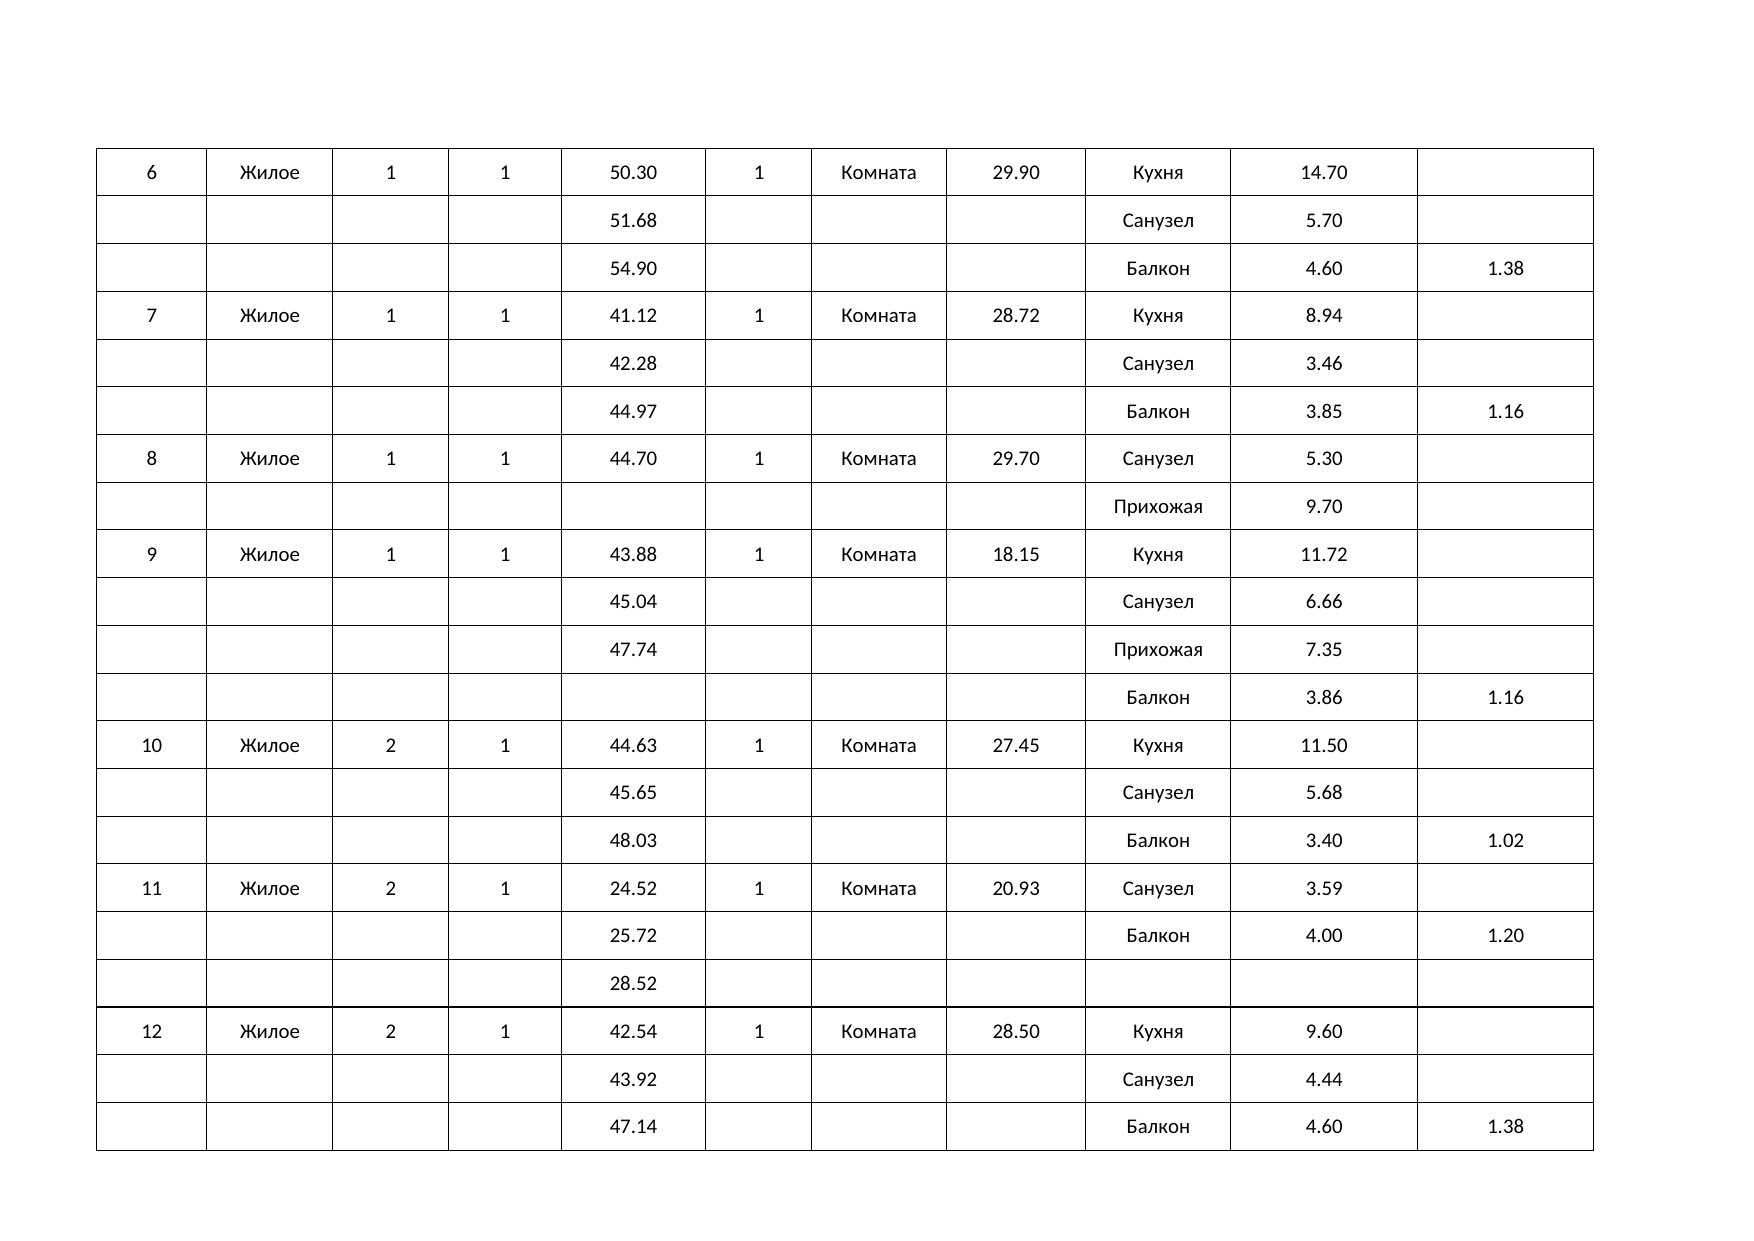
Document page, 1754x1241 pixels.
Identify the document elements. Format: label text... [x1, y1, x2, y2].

table_cell [812, 340, 946, 386]
table_cell [947, 387, 1085, 434]
table_cell [449, 196, 561, 243]
table_cell [449, 244, 561, 291]
table_cell [562, 483, 705, 529]
table_cell [1418, 530, 1593, 577]
table_cell 29.90 [947, 149, 1085, 195]
table_cell [1418, 483, 1593, 529]
table_cell [1086, 960, 1230, 1006]
table_cell 11.50 [1231, 721, 1417, 768]
table_cell [706, 1055, 811, 1102]
table_cell 44.70 [562, 435, 705, 482]
table_cell [97, 1055, 206, 1102]
table_cell Жилое [207, 149, 332, 195]
table_cell 5.70 [1231, 196, 1417, 243]
table_cell 43.88 [562, 530, 705, 577]
table_cell 2 [333, 864, 448, 911]
table_cell Комната [812, 292, 946, 338]
table_cell [449, 1103, 561, 1149]
table_cell [1418, 721, 1593, 768]
table_cell [1418, 196, 1593, 243]
table_cell [947, 196, 1085, 243]
table_cell [97, 626, 206, 672]
table_cell 3.46 [1231, 340, 1417, 386]
table_cell [1418, 578, 1593, 625]
table_cell Балкон [1086, 244, 1230, 291]
table_cell 1.20 [1418, 912, 1593, 959]
table_cell Балкон [1086, 674, 1230, 720]
table_cell [449, 626, 561, 672]
table_cell 41.12 [562, 292, 705, 338]
table_cell [947, 769, 1085, 816]
table_cell [812, 578, 946, 625]
table_cell [333, 817, 448, 863]
table_cell 50.30 [562, 149, 705, 195]
table_cell [1418, 149, 1593, 195]
table_cell [97, 674, 206, 720]
table_cell Балкон [1086, 817, 1230, 863]
table_cell 29.70 [947, 435, 1085, 482]
table_cell 24.52 [562, 864, 705, 911]
table_cell 28.72 [947, 292, 1085, 338]
table_cell 47.14 [562, 1103, 705, 1149]
table_cell [97, 1103, 206, 1149]
table_cell [97, 483, 206, 529]
table_cell 42.28 [562, 340, 705, 386]
table_cell 1.02 [1418, 817, 1593, 863]
table_cell [97, 912, 206, 959]
table_cell 1 [333, 292, 448, 338]
table_cell [449, 1055, 561, 1102]
table_cell [947, 340, 1085, 386]
table_cell 11.72 [1231, 530, 1417, 577]
table_cell [947, 244, 1085, 291]
table_cell 2 [333, 721, 448, 768]
table_cell [947, 912, 1085, 959]
table_cell 27.45 [947, 721, 1085, 768]
table_cell 7.35 [1231, 626, 1417, 672]
table_cell [812, 912, 946, 959]
table_cell [333, 1103, 448, 1149]
table_cell [449, 912, 561, 959]
table_cell [812, 196, 946, 243]
table_cell [207, 387, 332, 434]
table_cell [706, 1103, 811, 1149]
table_cell [706, 483, 811, 529]
table_cell 25.72 [562, 912, 705, 959]
table_cell 12 [97, 1008, 206, 1054]
table_cell [812, 817, 946, 863]
table_cell Балкон [1086, 1103, 1230, 1149]
table_cell [1418, 769, 1593, 816]
table_cell [1418, 864, 1593, 911]
table_cell 54.90 [562, 244, 705, 291]
table_cell [207, 674, 332, 720]
table_cell [947, 578, 1085, 625]
table_cell 1.16 [1418, 387, 1593, 434]
table_cell Балкон [1086, 912, 1230, 959]
table_cell [706, 578, 811, 625]
table_cell 1 [706, 721, 811, 768]
table_cell [706, 960, 811, 1006]
table_cell Кухня [1086, 530, 1230, 577]
table_cell [333, 912, 448, 959]
table_cell 2 [333, 1008, 448, 1054]
table_cell 1 [449, 292, 561, 338]
table_cell [207, 912, 332, 959]
table_cell [333, 244, 448, 291]
table_cell [947, 1055, 1085, 1102]
table_cell [1418, 292, 1593, 338]
table_cell 1 [706, 149, 811, 195]
table_cell 4.60 [1231, 1103, 1417, 1149]
table_cell Комната [812, 530, 946, 577]
table_cell [97, 960, 206, 1006]
table_cell [947, 1103, 1085, 1149]
table_cell Комната [812, 1008, 946, 1054]
table_cell 20.93 [947, 864, 1085, 911]
table_cell [706, 912, 811, 959]
table_cell 28.52 [562, 960, 705, 1006]
table_cell [812, 674, 946, 720]
table_cell Комната [812, 721, 946, 768]
table_cell Кухня [1086, 1008, 1230, 1054]
table_cell 14.70 [1231, 149, 1417, 195]
table_cell [812, 244, 946, 291]
table_cell [706, 244, 811, 291]
table_cell 8.94 [1231, 292, 1417, 338]
table_cell [947, 483, 1085, 529]
table_cell [449, 674, 561, 720]
table_cell [207, 960, 332, 1006]
table_cell [333, 340, 448, 386]
table_cell Санузел [1086, 196, 1230, 243]
table_cell [449, 483, 561, 529]
table_cell 3.86 [1231, 674, 1417, 720]
table_cell 7 [97, 292, 206, 338]
table_cell [449, 769, 561, 816]
table_cell [333, 578, 448, 625]
table_cell Санузел [1086, 578, 1230, 625]
table_cell [333, 674, 448, 720]
table_cell [1231, 960, 1417, 1006]
table_cell [207, 578, 332, 625]
table_cell 10 [97, 721, 206, 768]
table_cell [812, 960, 946, 1006]
table_cell 1 [706, 1008, 811, 1054]
table_cell Прихожая [1086, 626, 1230, 672]
table_cell Жилое [207, 292, 332, 338]
table_cell 1 [449, 1008, 561, 1054]
table_cell 3.85 [1231, 387, 1417, 434]
table_cell Санузел [1086, 1055, 1230, 1102]
table_cell [97, 817, 206, 863]
table_cell [207, 1055, 332, 1102]
table_cell Кухня [1086, 149, 1230, 195]
table_cell [706, 769, 811, 816]
table_cell [207, 1103, 332, 1149]
table_cell [706, 340, 811, 386]
table_cell [947, 817, 1085, 863]
table_cell [812, 483, 946, 529]
table_cell Комната [812, 864, 946, 911]
table_cell 1 [449, 864, 561, 911]
table_cell 48.03 [562, 817, 705, 863]
table_cell [97, 340, 206, 386]
table_cell Кухня [1086, 721, 1230, 768]
table_cell [1418, 960, 1593, 1006]
table_cell [947, 960, 1085, 1006]
table_cell 1 [706, 435, 811, 482]
table_cell [207, 626, 332, 672]
table_cell 3.40 [1231, 817, 1417, 863]
table_cell 45.65 [562, 769, 705, 816]
table_cell Кухня [1086, 292, 1230, 338]
table_cell [333, 483, 448, 529]
table_cell 1 [449, 721, 561, 768]
table_cell [1418, 340, 1593, 386]
table_cell Санузел [1086, 864, 1230, 911]
table_cell 1 [333, 435, 448, 482]
table_cell [1418, 626, 1593, 672]
table_cell 6.66 [1231, 578, 1417, 625]
table_cell 43.92 [562, 1055, 705, 1102]
table_cell 1.16 [1418, 674, 1593, 720]
table_cell 1 [449, 149, 561, 195]
table_cell 1.38 [1418, 1103, 1593, 1149]
table_cell 6 [97, 149, 206, 195]
table_cell 9 [97, 530, 206, 577]
table_cell [207, 244, 332, 291]
table_cell 1 [706, 292, 811, 338]
table_cell 18.15 [947, 530, 1085, 577]
table_cell 8 [97, 435, 206, 482]
table_cell Балкон [1086, 387, 1230, 434]
table_cell 44.97 [562, 387, 705, 434]
table_cell [207, 817, 332, 863]
table_cell Комната [812, 149, 946, 195]
table_cell [449, 578, 561, 625]
table_cell Жилое [207, 864, 332, 911]
table_cell [812, 387, 946, 434]
table_cell Жилое [207, 721, 332, 768]
table_cell [333, 196, 448, 243]
table_cell [449, 340, 561, 386]
table_cell 4.44 [1231, 1055, 1417, 1102]
table_cell [562, 674, 705, 720]
table_cell 45.04 [562, 578, 705, 625]
table_cell 1 [706, 864, 811, 911]
table_cell [812, 626, 946, 672]
table_cell 1 [449, 530, 561, 577]
table_cell Санузел [1086, 340, 1230, 386]
table_cell [97, 244, 206, 291]
table_cell [449, 817, 561, 863]
table_cell Комната [812, 435, 946, 482]
table_cell [947, 674, 1085, 720]
table_cell [449, 387, 561, 434]
table_cell 4.00 [1231, 912, 1417, 959]
table_cell [812, 1055, 946, 1102]
table_cell Жилое [207, 530, 332, 577]
table_cell [812, 1103, 946, 1149]
table_cell [706, 196, 811, 243]
table_cell 42.54 [562, 1008, 705, 1054]
table_cell [97, 769, 206, 816]
table_cell [449, 960, 561, 1006]
table_cell 1.38 [1418, 244, 1593, 291]
table_cell [333, 1055, 448, 1102]
table_cell [1418, 435, 1593, 482]
table_cell [97, 387, 206, 434]
table_cell 1 [333, 149, 448, 195]
table_cell Санузел [1086, 769, 1230, 816]
table_cell [706, 387, 811, 434]
table_cell 47.74 [562, 626, 705, 672]
table_cell 28.50 [947, 1008, 1085, 1054]
table_cell 44.63 [562, 721, 705, 768]
table_cell 1 [706, 530, 811, 577]
table_cell [333, 769, 448, 816]
table_cell 5.68 [1231, 769, 1417, 816]
table_cell [706, 626, 811, 672]
table_cell 11 [97, 864, 206, 911]
table_cell [333, 960, 448, 1006]
table_cell 3.59 [1231, 864, 1417, 911]
table_cell [207, 196, 332, 243]
table_cell Жилое [207, 1008, 332, 1054]
table_cell [207, 769, 332, 816]
table_cell [706, 817, 811, 863]
table_cell 9.70 [1231, 483, 1417, 529]
table_cell 9.60 [1231, 1008, 1417, 1054]
table_cell 1 [333, 530, 448, 577]
table_cell [333, 626, 448, 672]
table_cell [207, 340, 332, 386]
table_cell 1 [449, 435, 561, 482]
table_cell Прихожая [1086, 483, 1230, 529]
table_cell 5.30 [1231, 435, 1417, 482]
table_cell [706, 674, 811, 720]
table_cell 4.60 [1231, 244, 1417, 291]
table_cell [1418, 1055, 1593, 1102]
table_cell [207, 483, 332, 529]
table_cell [812, 769, 946, 816]
table_cell [1418, 1008, 1593, 1054]
table_cell Санузел [1086, 435, 1230, 482]
table_cell [97, 196, 206, 243]
table_cell 51.68 [562, 196, 705, 243]
table_cell Жилое [207, 435, 332, 482]
table_cell [333, 387, 448, 434]
table_cell [947, 626, 1085, 672]
table_cell [97, 578, 206, 625]
